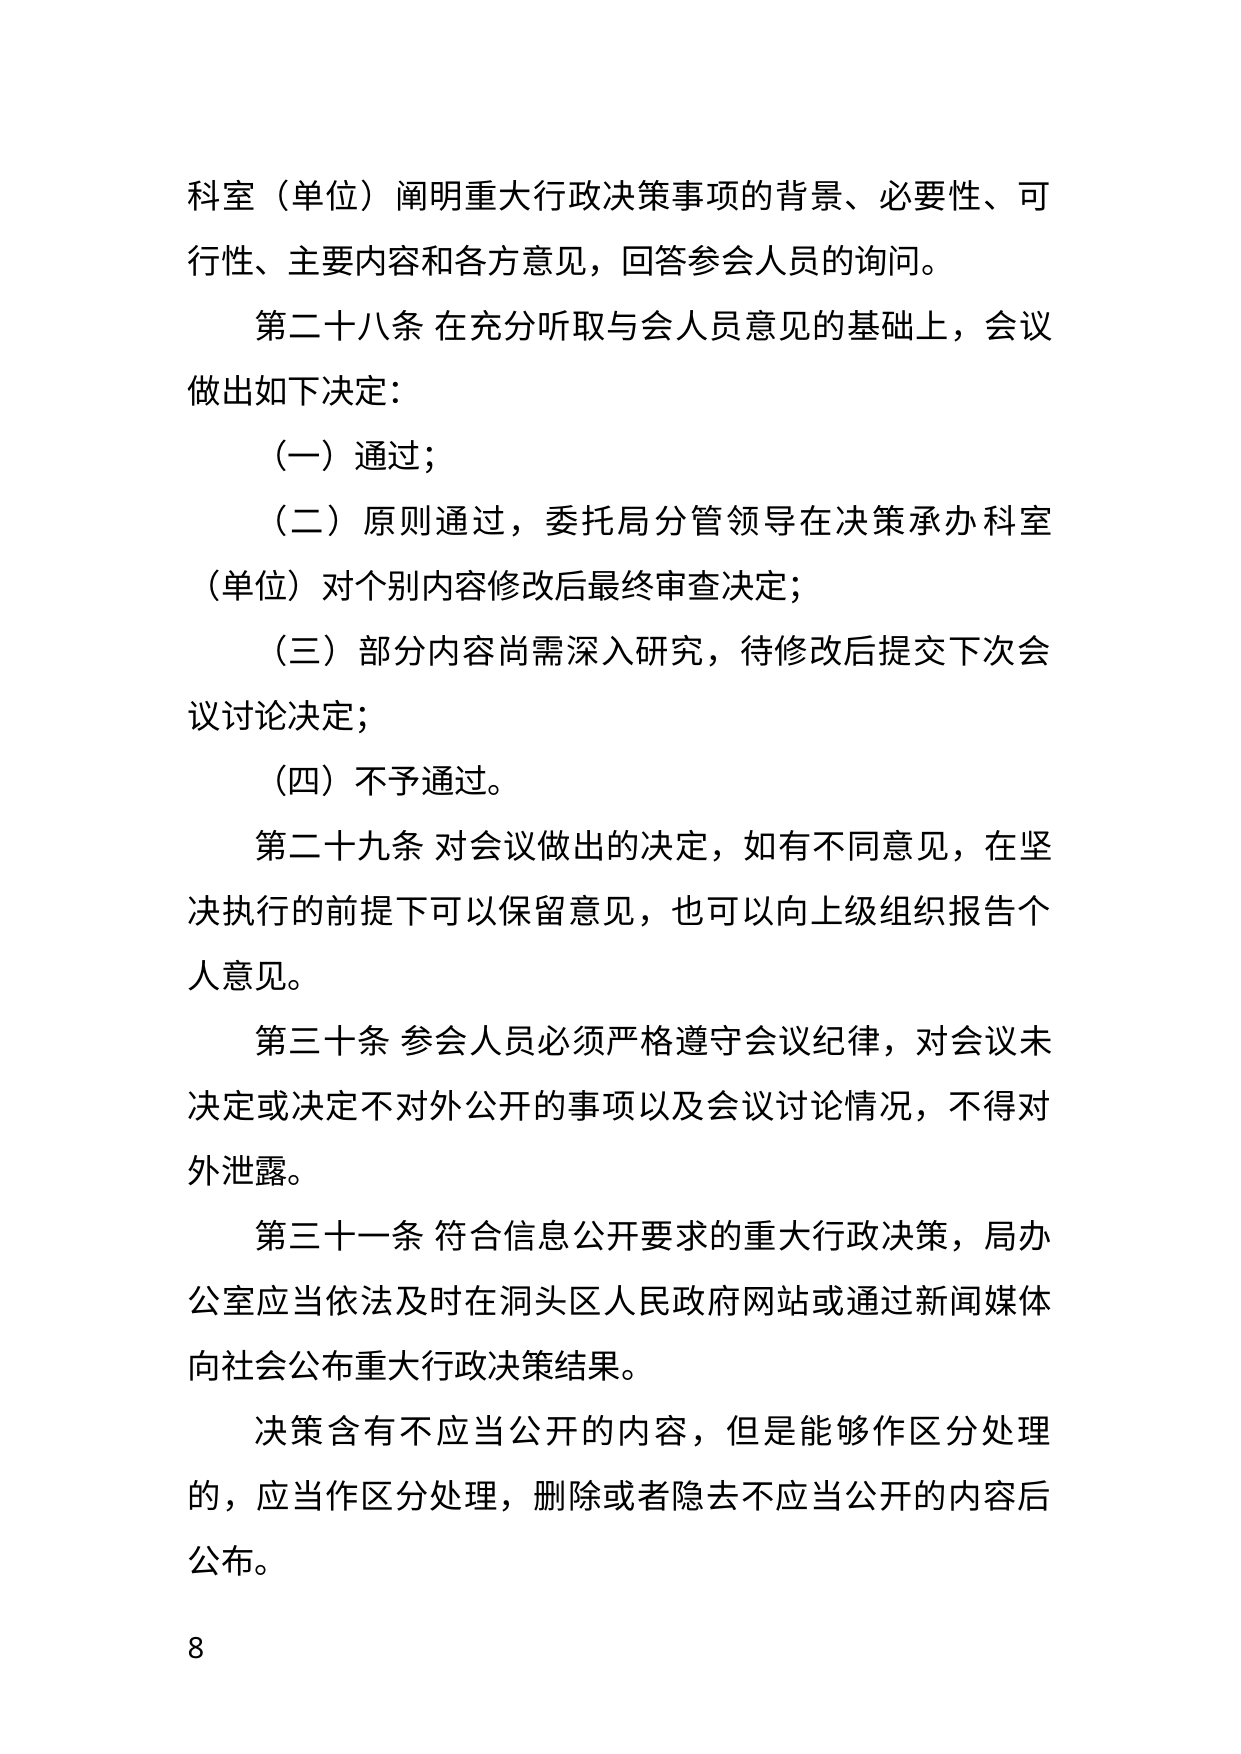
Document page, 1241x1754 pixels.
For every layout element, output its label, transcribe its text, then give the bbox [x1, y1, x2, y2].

text 第三十条 参会人员必须严格遵守会议纪律，对会议未决定或决定不对外公开的事项以及会议讨论情况，不得对外泄露。 [187, 1007, 1053, 1202]
text 决策含有不应当公开的内容，但是能够作区分处理的，应当作区分处理，删除或者隐去不应当公开的内容后公布。 [187, 1397, 1053, 1592]
text 第二十八条 在充分听取与会人员意见的基础上，会议做出如下决定： [187, 292, 1053, 422]
text （一）通过； [187, 422, 1053, 487]
text （三）部分内容尚需深入研究，待修改后提交下次会议讨论决定； [187, 617, 1053, 747]
text 第二十九条 对会议做出的决定，如有不同意见，在坚决执行的前提下可以保留意见，也可以向上级组织报告个人意见。 [187, 812, 1053, 1007]
text 第三十一条 符合信息公开要求的重大行政决策，局办公室应当依法及时在洞头区人民政府网站或通过新闻媒体向社会公布重大行政决策结果。 [187, 1202, 1053, 1397]
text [187, 162, 1053, 292]
text （四）不予通过。 [187, 747, 1053, 812]
text （二）原则通过，委托局分管领导在决策承办科室（单位）对个别内容修改后最终审查决定； [187, 487, 1053, 617]
